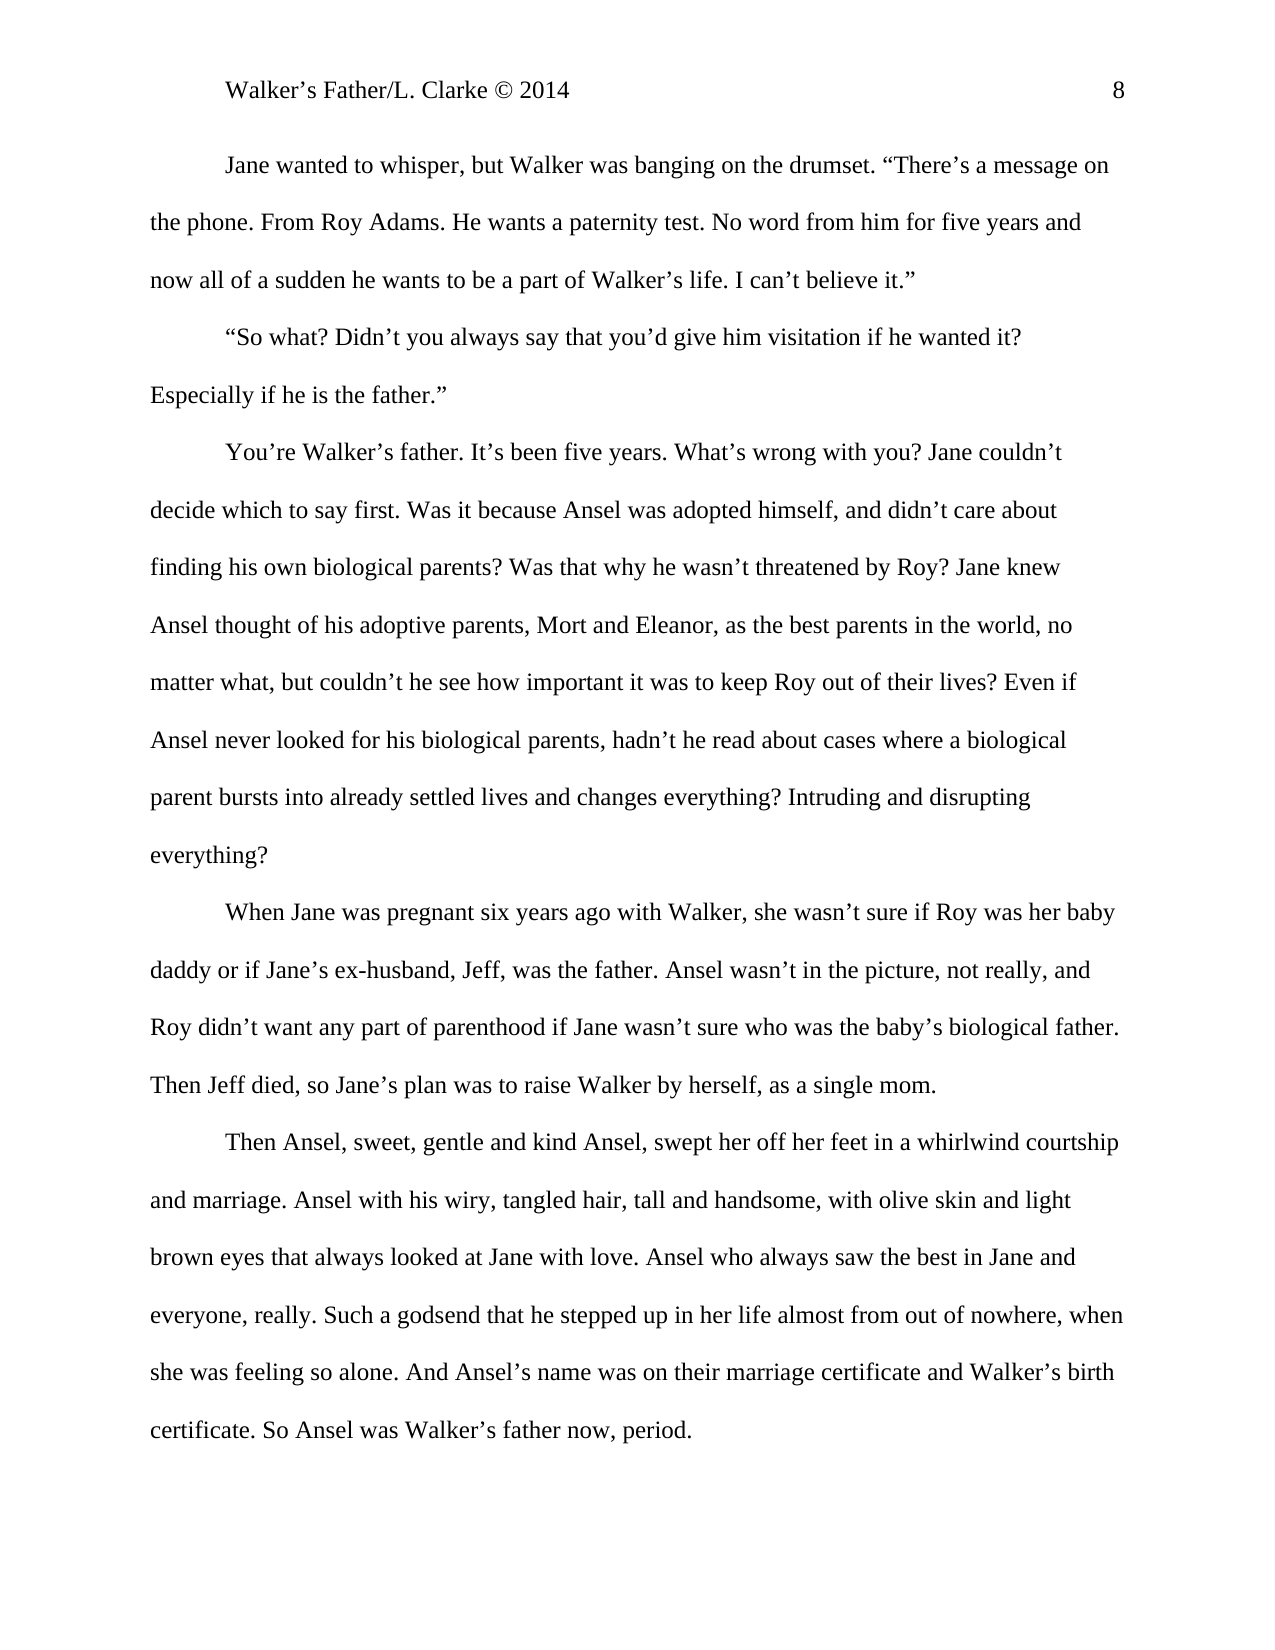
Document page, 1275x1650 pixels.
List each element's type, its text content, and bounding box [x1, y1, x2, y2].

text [150, 437, 1125, 1444]
text Jane wanted to whisper, but Walker was banging on the drumset. “There’s a message on the phone. From Roy Adams. He wants a paternity test. No word from him for five years and now all of a sudden he wants to be a part of Walker’s life. I can’t believe it.” [150, 150, 1125, 294]
text “So what? Didn’t you always say that you’d give him visitation if he wanted it? Especially if he is the father.” [150, 322, 1125, 409]
